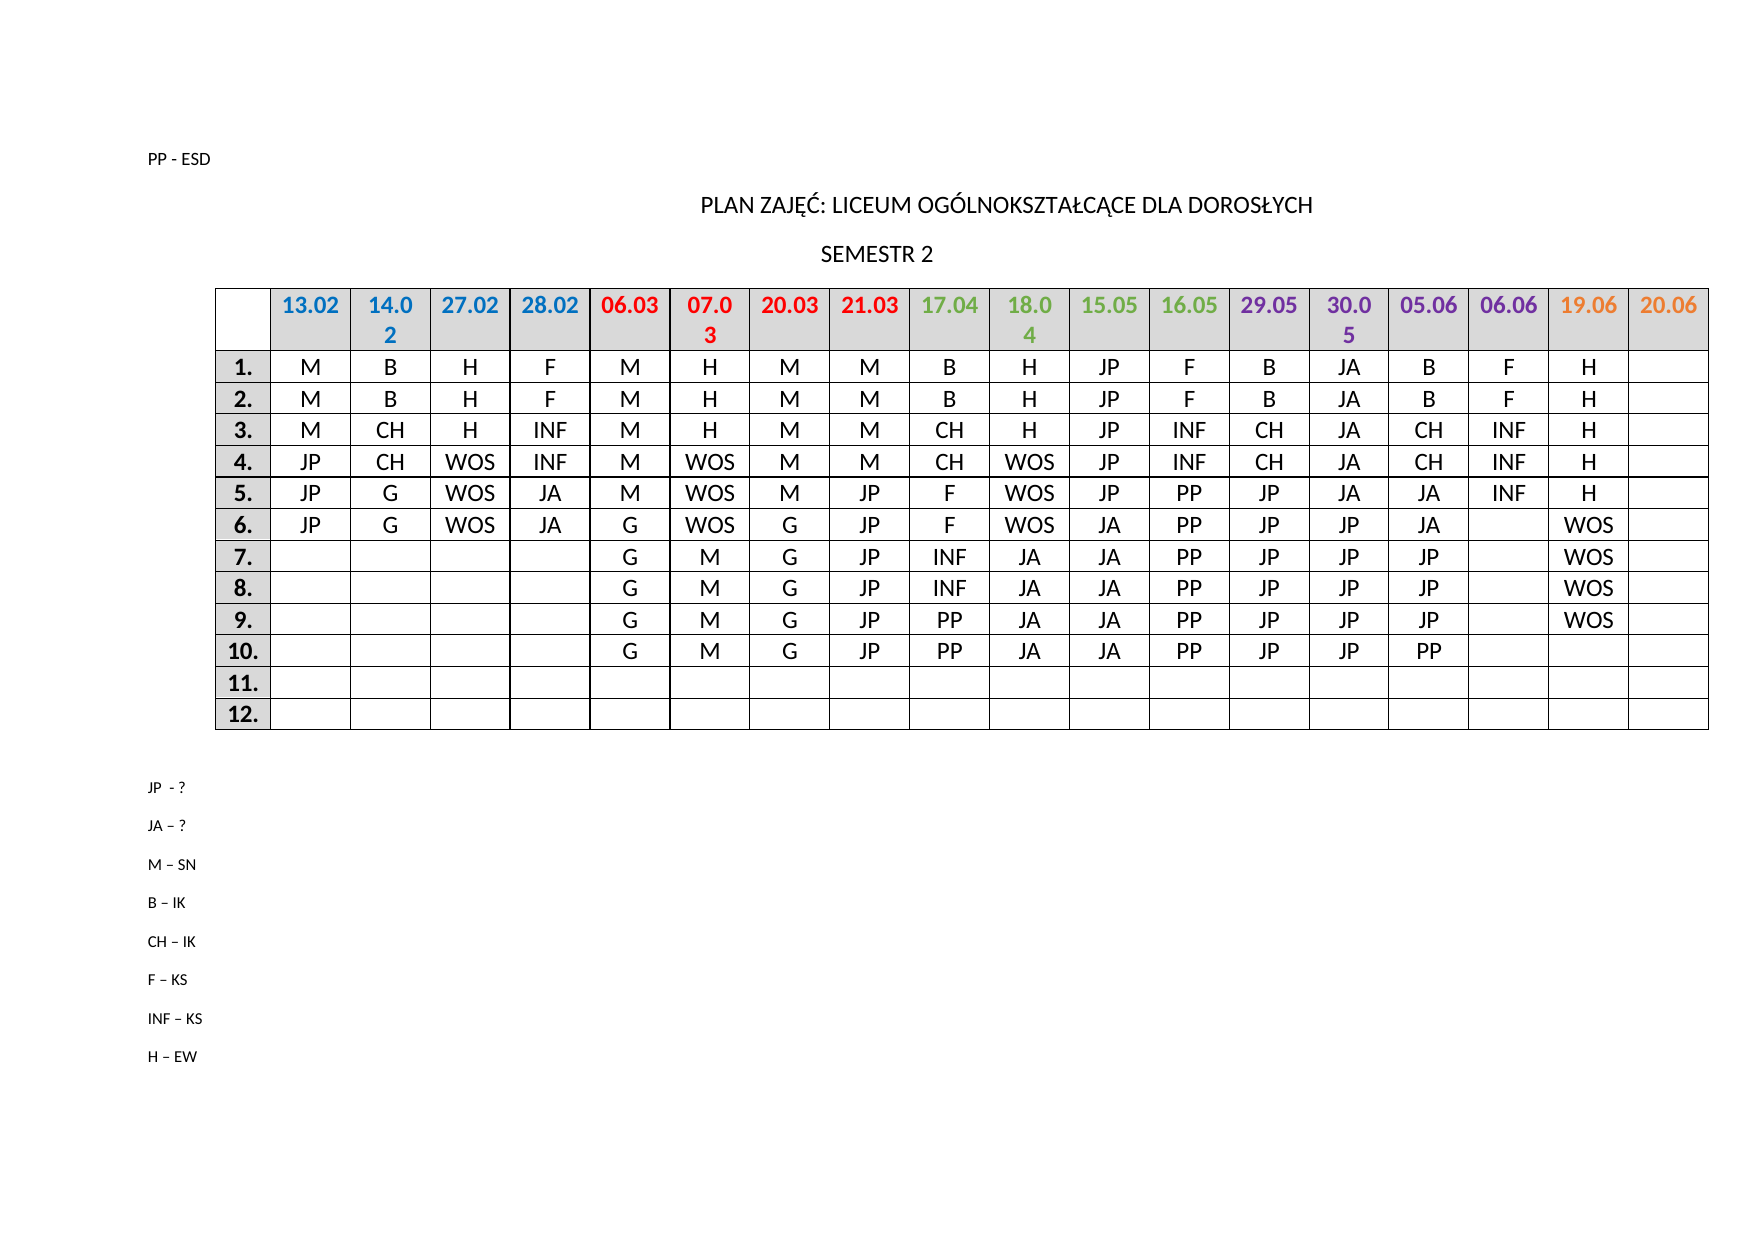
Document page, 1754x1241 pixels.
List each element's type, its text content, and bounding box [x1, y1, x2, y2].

table_cell PP [1150, 572, 1229, 603]
table_cell F [910, 509, 989, 539]
table_cell [511, 604, 589, 634]
table_cell JA [990, 541, 1069, 571]
table_cell B [1389, 383, 1468, 413]
table_cell M [671, 604, 749, 634]
table_cell H [990, 351, 1069, 382]
table_header 17.04 [910, 289, 989, 350]
table_cell M [830, 383, 909, 413]
table_cell [1469, 541, 1548, 571]
table_cell H [431, 351, 509, 382]
table_cell JP [830, 478, 909, 508]
table_cell JA [511, 478, 589, 508]
table_cell CH [910, 414, 989, 445]
table_cell G [750, 604, 829, 634]
table_cell B [351, 351, 430, 382]
table_cell M [671, 572, 749, 603]
table_cell [1629, 351, 1708, 382]
table_cell M [830, 351, 909, 382]
table_cell M [750, 414, 829, 445]
table_cell F [1469, 383, 1548, 413]
table_cell JA [1389, 478, 1468, 508]
table_cell 9. [216, 604, 270, 634]
table_cell [1070, 699, 1149, 729]
table_cell M [830, 414, 909, 445]
text SEMESTR 2 [148, 238, 1606, 269]
table_cell B [351, 383, 430, 413]
table_cell PP [1150, 604, 1229, 634]
table_cell G [351, 509, 430, 539]
table_cell [910, 699, 989, 729]
table_cell 4. [216, 446, 270, 476]
table_cell [1230, 667, 1309, 697]
table_cell [1070, 667, 1149, 697]
table_cell CH [351, 446, 430, 476]
table_cell M [671, 635, 749, 666]
table_cell M [271, 414, 350, 445]
table_cell JA [1070, 572, 1149, 603]
table_cell CH [1389, 414, 1468, 445]
text PLAN ZAJĘĆ: LICEUM OGÓLNOKSZTAŁCĄCE DLA DOROSŁYCH [148, 189, 1606, 219]
table_header 05.06 [1389, 289, 1468, 350]
table_cell JA [1310, 446, 1388, 476]
table_cell WOS [1549, 509, 1628, 539]
table_cell [1469, 572, 1548, 603]
table_cell 2. [216, 383, 270, 413]
table_cell JP [271, 509, 350, 539]
table_cell WOS [1549, 604, 1628, 634]
table_cell [830, 699, 909, 729]
table_cell M [271, 351, 350, 382]
table_cell [271, 699, 350, 729]
table_cell JA [990, 572, 1069, 603]
table_cell JP [1230, 604, 1309, 634]
table_cell PP [1150, 509, 1229, 539]
table_cell [511, 699, 589, 729]
table_cell [1469, 604, 1548, 634]
table_header 28.02 [511, 289, 589, 350]
table_cell 5. [216, 478, 270, 508]
table_cell 11. [216, 667, 270, 697]
table_cell M [591, 414, 669, 445]
table_cell G [351, 478, 430, 508]
table_cell [351, 541, 430, 571]
table_cell F [910, 478, 989, 508]
table_cell JP [1230, 635, 1309, 666]
table_cell [1629, 635, 1708, 666]
table_cell [351, 699, 430, 729]
table_cell JA [1310, 478, 1388, 508]
table_cell [830, 667, 909, 697]
table_cell [431, 699, 509, 729]
table_header 20.03 [750, 289, 829, 350]
table_cell JA [990, 604, 1069, 634]
table_cell [271, 667, 350, 697]
table_cell JA [511, 509, 589, 539]
table_cell 7. [216, 541, 270, 571]
table_cell M [591, 478, 669, 508]
table_cell G [591, 541, 669, 571]
table_cell [1549, 699, 1628, 729]
table_cell M [591, 446, 669, 476]
table_cell [351, 635, 430, 666]
table_cell [1629, 604, 1708, 634]
table_cell [1549, 667, 1628, 697]
table_cell [1629, 478, 1708, 508]
table_cell WOS [1549, 541, 1628, 571]
table_cell F [511, 383, 589, 413]
table_cell [750, 699, 829, 729]
table_cell JP [1070, 446, 1149, 476]
table_cell PP [910, 604, 989, 634]
table_cell G [750, 635, 829, 666]
table_cell CH [1230, 446, 1309, 476]
table_cell CH [1389, 446, 1468, 476]
table_cell H [990, 383, 1069, 413]
table_cell M [271, 383, 350, 413]
table_cell PP [1150, 478, 1229, 508]
table_cell JP [1070, 351, 1149, 382]
table_cell F [1150, 383, 1229, 413]
table_cell B [1389, 351, 1468, 382]
table_cell JP [1389, 572, 1468, 603]
table_cell G [591, 572, 669, 603]
table_cell [431, 604, 509, 634]
table_cell [1469, 699, 1548, 729]
text CH – IK [148, 931, 1606, 951]
table_cell WOS [671, 509, 749, 539]
table_cell [1310, 699, 1388, 729]
table_header [216, 289, 270, 350]
table_cell JP [1310, 604, 1388, 634]
table_cell [1310, 667, 1388, 697]
table_cell [1549, 635, 1628, 666]
table_cell WOS [671, 478, 749, 508]
table_cell JA [1310, 383, 1388, 413]
table_cell [1230, 699, 1309, 729]
table_cell JP [1230, 541, 1309, 571]
table_cell H [1549, 446, 1628, 476]
table_cell JA [990, 635, 1069, 666]
text H – EW [148, 1047, 1606, 1067]
table_cell JA [1310, 414, 1388, 445]
table_cell [431, 541, 509, 571]
table_cell [271, 604, 350, 634]
table_cell JP [1310, 635, 1388, 666]
table_cell G [591, 509, 669, 539]
table_cell INF [511, 414, 589, 445]
table_cell H [671, 414, 749, 445]
text JA – ? [148, 815, 1606, 836]
table_cell B [1230, 383, 1309, 413]
table_cell JP [1389, 541, 1468, 571]
text INF – KS [148, 1008, 1606, 1028]
table_cell INF [511, 446, 589, 476]
table_cell INF [910, 572, 989, 603]
table_cell G [750, 509, 829, 539]
table_cell M [750, 446, 829, 476]
table_cell 1. [216, 351, 270, 382]
table_cell JA [1389, 509, 1468, 539]
table_cell JP [1230, 572, 1309, 603]
table_cell JP [1070, 478, 1149, 508]
table_cell H [431, 414, 509, 445]
table_cell [990, 667, 1069, 697]
table_cell [511, 635, 589, 666]
table_cell G [750, 541, 829, 571]
table_cell [1629, 541, 1708, 571]
table_cell [271, 541, 350, 571]
table_header 30.05 [1310, 289, 1388, 350]
table_cell JP [1070, 383, 1149, 413]
table_cell M [591, 351, 669, 382]
table_cell [511, 572, 589, 603]
table_cell [1469, 635, 1548, 666]
table_cell [431, 572, 509, 603]
table_header 29.05 [1230, 289, 1309, 350]
table_cell WOS [990, 509, 1069, 539]
table_cell JP [1310, 541, 1388, 571]
table_cell M [750, 478, 829, 508]
table_cell G [750, 572, 829, 603]
table_cell [1629, 572, 1708, 603]
table_cell 8. [216, 572, 270, 603]
table_cell [431, 667, 509, 697]
table_header 13.02 [271, 289, 350, 350]
table_cell [1389, 699, 1468, 729]
table_cell [1469, 667, 1548, 697]
table_cell JP [1230, 509, 1309, 539]
table_cell G [591, 604, 669, 634]
table_cell M [750, 351, 829, 382]
table_cell [511, 667, 589, 697]
table_cell [591, 667, 669, 697]
table_cell JP [1310, 509, 1388, 539]
table_cell [271, 635, 350, 666]
text JP - ? [148, 777, 1606, 797]
table_cell [1629, 383, 1708, 413]
table_cell WOS [431, 446, 509, 476]
table_cell B [1230, 351, 1309, 382]
table_cell [1150, 667, 1229, 697]
table_cell [1389, 667, 1468, 697]
text M – SN [148, 854, 1606, 874]
table_cell [1629, 667, 1708, 697]
table_cell CH [1230, 414, 1309, 445]
table_cell [1150, 699, 1229, 729]
table_cell WOS [1549, 572, 1628, 603]
table_cell INF [1150, 446, 1229, 476]
table_header 06.03 [591, 289, 669, 350]
table_cell JA [1070, 509, 1149, 539]
table_cell JP [1230, 478, 1309, 508]
table_header 16.05 [1150, 289, 1229, 350]
table_cell PP [910, 635, 989, 666]
table_cell H [1549, 351, 1628, 382]
table_cell [431, 635, 509, 666]
table_header 21.03 [830, 289, 909, 350]
table_cell WOS [431, 509, 509, 539]
table_cell JA [1070, 541, 1149, 571]
table_cell 12. [216, 699, 270, 729]
table_cell [671, 667, 749, 697]
table_cell [351, 572, 430, 603]
table_cell 6. [216, 509, 270, 539]
table_cell H [1549, 478, 1628, 508]
table_cell JA [1070, 635, 1149, 666]
table_cell JA [1070, 604, 1149, 634]
table_cell [990, 699, 1069, 729]
table_cell JA [1310, 351, 1388, 382]
table_cell H [1549, 383, 1628, 413]
table_header 27.02 [431, 289, 509, 350]
table_cell 10. [216, 635, 270, 666]
text F – KS [148, 969, 1606, 990]
table_cell H [431, 383, 509, 413]
table_cell [351, 667, 430, 697]
table_cell F [1150, 351, 1229, 382]
table_cell PP [1389, 635, 1468, 666]
table_cell [271, 572, 350, 603]
table_cell M [750, 383, 829, 413]
table_cell JP [830, 572, 909, 603]
text B – IK [148, 892, 1606, 913]
table_cell JP [830, 541, 909, 571]
table_cell [351, 604, 430, 634]
table_cell B [910, 383, 989, 413]
table_cell WOS [990, 446, 1069, 476]
table_header 14.02 [351, 289, 430, 350]
table_cell [671, 699, 749, 729]
table_cell H [671, 383, 749, 413]
table_cell [1629, 699, 1708, 729]
table_cell H [1549, 414, 1628, 445]
table_cell G [591, 635, 669, 666]
table_cell F [1469, 351, 1548, 382]
table_cell M [591, 383, 669, 413]
table_cell F [511, 351, 589, 382]
table_cell [511, 541, 589, 571]
table_cell INF [1469, 446, 1548, 476]
table_cell PP [1150, 635, 1229, 666]
table_cell [1629, 509, 1708, 539]
table_header 19.06 [1549, 289, 1628, 350]
table_cell 3. [216, 414, 270, 445]
table_cell [1629, 446, 1708, 476]
table_cell H [671, 351, 749, 382]
table_cell JP [830, 635, 909, 666]
table_cell CH [351, 414, 430, 445]
table_cell M [671, 541, 749, 571]
table_cell WOS [990, 478, 1069, 508]
table_cell JP [271, 478, 350, 508]
table_cell M [830, 446, 909, 476]
table_cell INF [910, 541, 989, 571]
table_cell [591, 699, 669, 729]
table_cell INF [1469, 478, 1548, 508]
table_header 06.06 [1469, 289, 1548, 350]
table_cell [910, 667, 989, 697]
table_header 15.05 [1070, 289, 1149, 350]
table_cell [750, 667, 829, 697]
table_cell JP [271, 446, 350, 476]
text PP - ESD [148, 148, 1606, 171]
table_cell JP [1070, 414, 1149, 445]
table_header 18.04 [990, 289, 1069, 350]
table_cell CH [910, 446, 989, 476]
table_cell JP [830, 604, 909, 634]
table_cell INF [1150, 414, 1229, 445]
table_cell JP [1310, 572, 1388, 603]
table_cell B [910, 351, 989, 382]
table_cell WOS [671, 446, 749, 476]
table_cell WOS [431, 478, 509, 508]
table_header 20.06 [1629, 289, 1708, 350]
table_cell INF [1469, 414, 1548, 445]
table_cell JP [830, 509, 909, 539]
table_cell [1469, 509, 1548, 539]
table_header 07.03 [671, 289, 749, 350]
table_cell [1629, 414, 1708, 445]
table_cell JP [1389, 604, 1468, 634]
table_cell PP [1150, 541, 1229, 571]
table_cell H [990, 414, 1069, 445]
